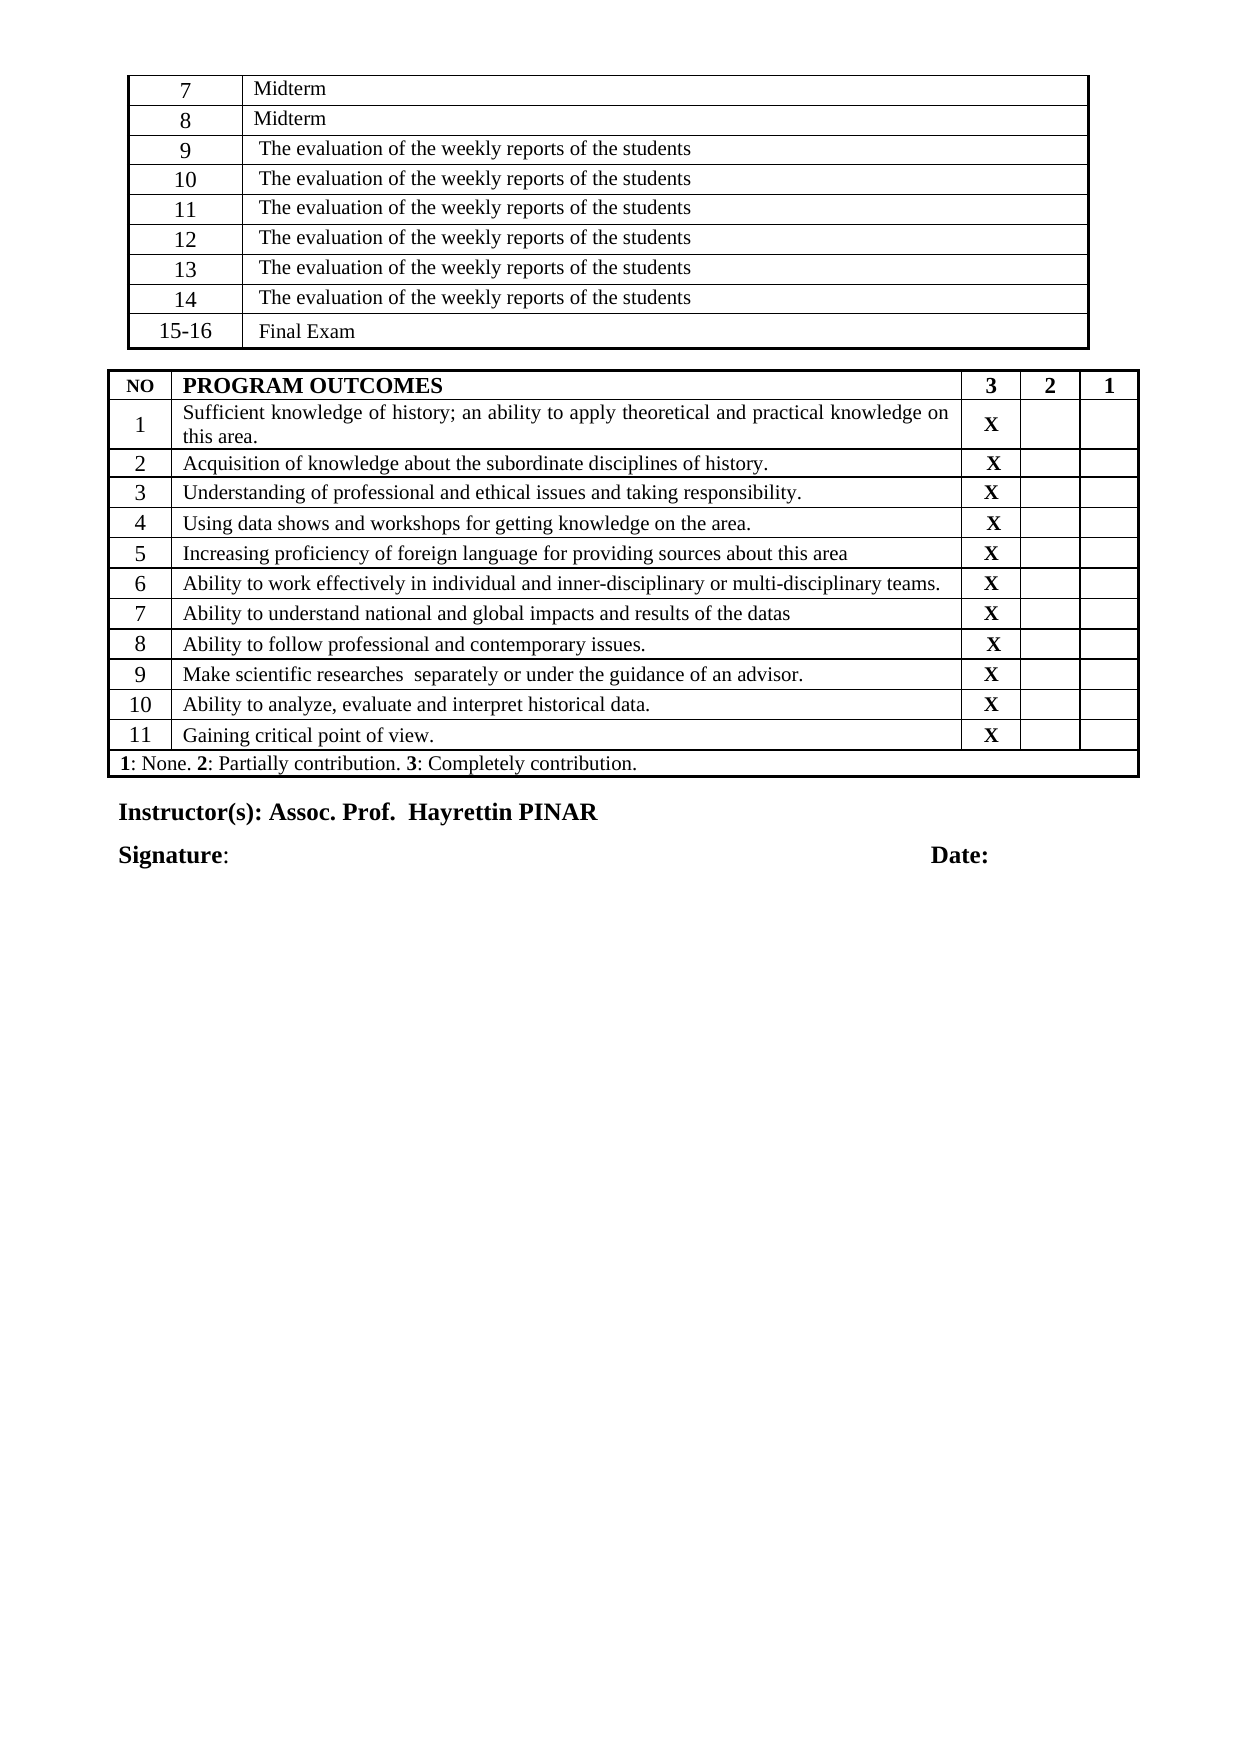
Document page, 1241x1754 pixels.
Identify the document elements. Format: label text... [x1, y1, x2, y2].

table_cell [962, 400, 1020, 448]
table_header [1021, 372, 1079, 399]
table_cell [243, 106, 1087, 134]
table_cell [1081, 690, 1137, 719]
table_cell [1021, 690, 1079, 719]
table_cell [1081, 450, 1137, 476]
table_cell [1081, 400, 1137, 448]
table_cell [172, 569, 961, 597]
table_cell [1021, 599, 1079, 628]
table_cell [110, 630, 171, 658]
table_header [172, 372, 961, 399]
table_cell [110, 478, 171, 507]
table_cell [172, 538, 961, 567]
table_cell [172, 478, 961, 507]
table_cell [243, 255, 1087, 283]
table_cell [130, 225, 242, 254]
table_cell 8 [130, 106, 242, 134]
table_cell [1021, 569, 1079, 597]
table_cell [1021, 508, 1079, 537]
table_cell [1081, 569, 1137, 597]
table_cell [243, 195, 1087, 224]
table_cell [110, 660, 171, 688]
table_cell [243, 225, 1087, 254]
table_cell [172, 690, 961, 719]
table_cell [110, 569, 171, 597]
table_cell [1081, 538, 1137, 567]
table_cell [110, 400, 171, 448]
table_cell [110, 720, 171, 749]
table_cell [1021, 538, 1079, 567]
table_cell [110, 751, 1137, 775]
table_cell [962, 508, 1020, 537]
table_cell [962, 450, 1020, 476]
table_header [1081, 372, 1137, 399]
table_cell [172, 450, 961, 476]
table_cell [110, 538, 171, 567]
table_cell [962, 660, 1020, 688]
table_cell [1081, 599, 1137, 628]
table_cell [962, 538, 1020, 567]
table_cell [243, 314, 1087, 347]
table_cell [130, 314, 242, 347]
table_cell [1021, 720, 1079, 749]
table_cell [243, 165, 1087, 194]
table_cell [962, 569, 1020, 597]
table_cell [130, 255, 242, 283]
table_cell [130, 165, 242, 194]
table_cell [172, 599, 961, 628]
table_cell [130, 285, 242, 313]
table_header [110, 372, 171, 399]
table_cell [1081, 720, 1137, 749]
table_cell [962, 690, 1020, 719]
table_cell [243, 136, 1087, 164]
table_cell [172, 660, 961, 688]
table_cell Midterm [243, 76, 1087, 105]
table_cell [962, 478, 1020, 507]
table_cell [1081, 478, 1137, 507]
text Instructor(s): Assoc. Prof. Hayrettin PINAR [118, 797, 1122, 826]
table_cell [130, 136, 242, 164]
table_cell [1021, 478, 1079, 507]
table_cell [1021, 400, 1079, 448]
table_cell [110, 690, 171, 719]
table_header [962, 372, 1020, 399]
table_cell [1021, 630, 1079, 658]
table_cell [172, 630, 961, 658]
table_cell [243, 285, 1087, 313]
table_cell 7 [130, 76, 242, 105]
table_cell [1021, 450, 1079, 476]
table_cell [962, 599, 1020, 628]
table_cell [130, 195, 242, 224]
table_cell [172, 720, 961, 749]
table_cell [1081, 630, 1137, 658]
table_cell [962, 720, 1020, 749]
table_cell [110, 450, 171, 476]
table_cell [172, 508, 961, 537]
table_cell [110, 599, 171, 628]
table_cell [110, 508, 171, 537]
text Signature: Date: [118, 840, 1122, 869]
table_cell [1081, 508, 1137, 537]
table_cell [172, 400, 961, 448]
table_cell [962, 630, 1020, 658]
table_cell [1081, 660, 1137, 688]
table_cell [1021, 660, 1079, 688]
